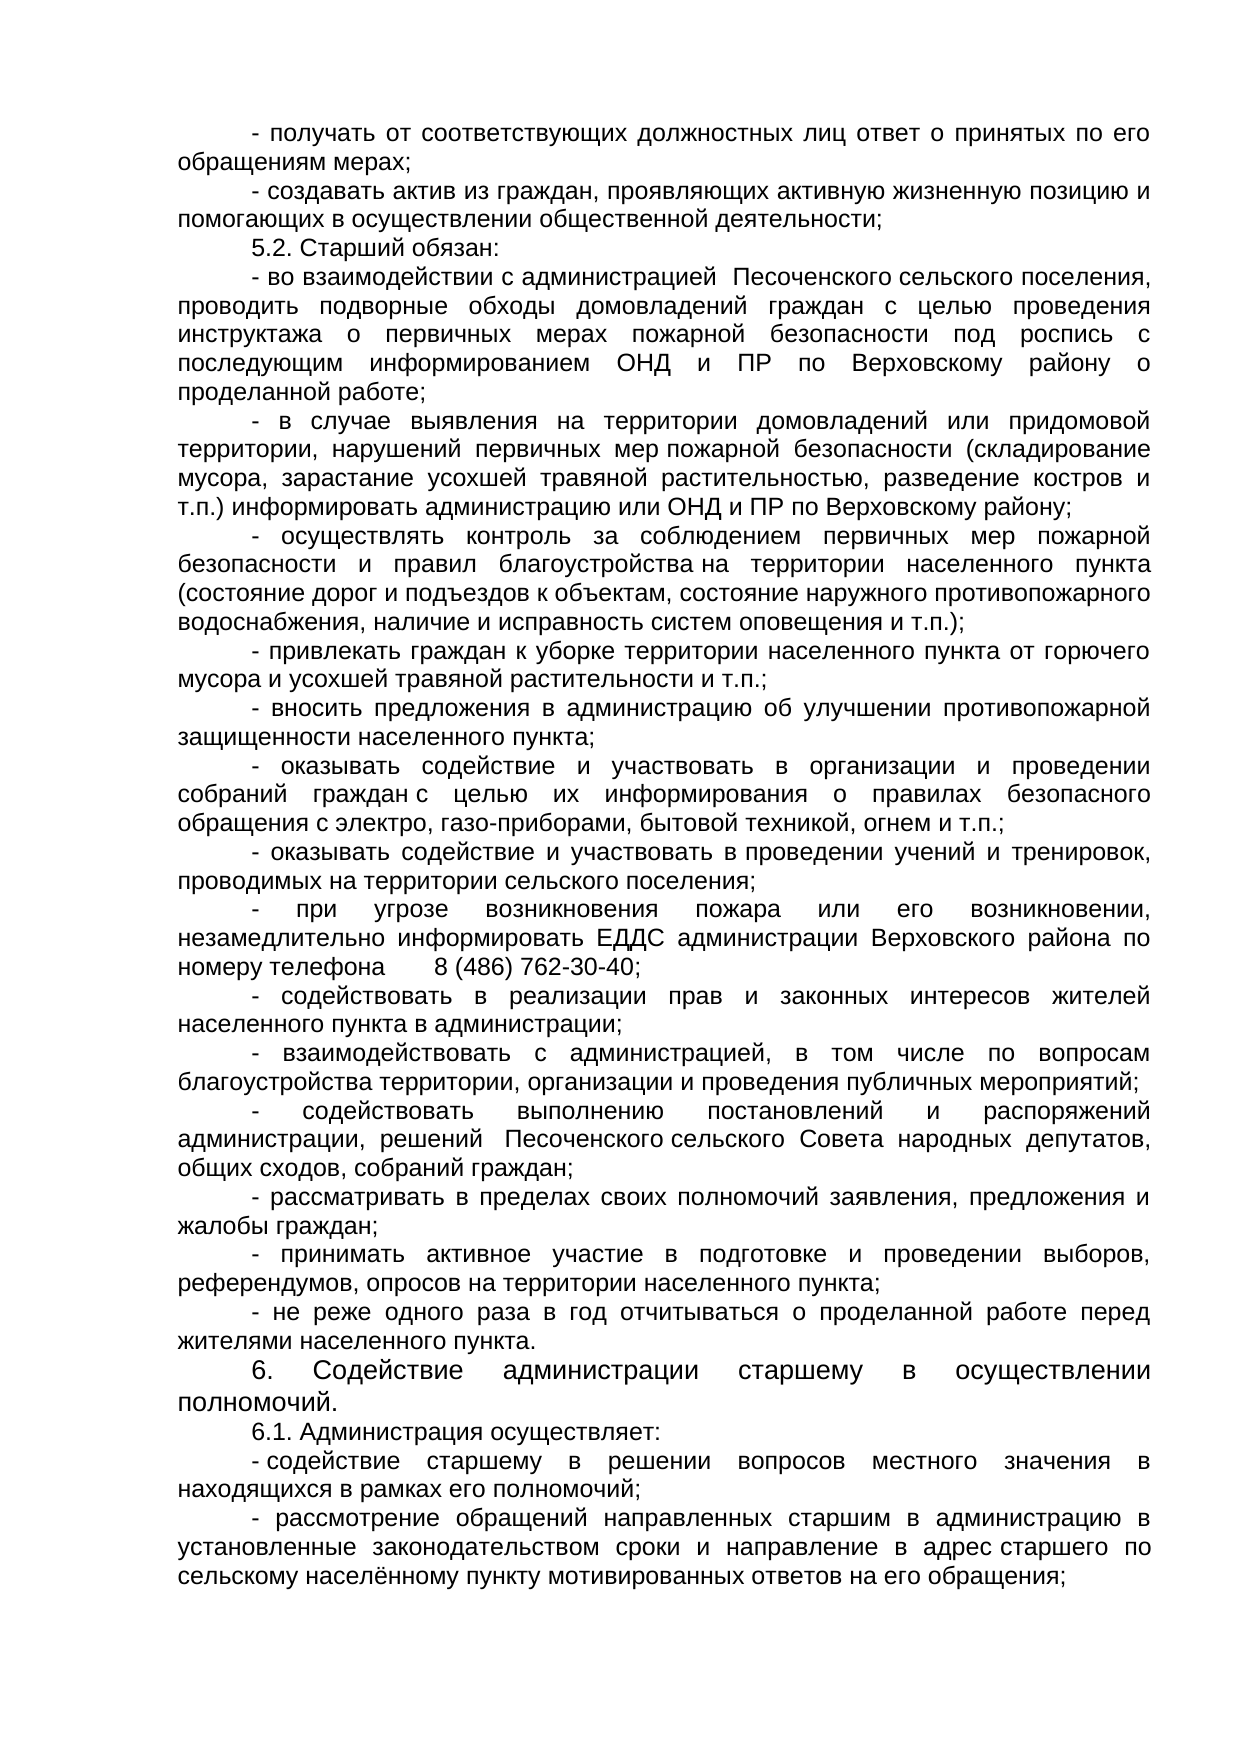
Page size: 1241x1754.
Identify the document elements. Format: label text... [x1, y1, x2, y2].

text - осуществлять контроль за соблюдением первичных мер пожарной безопасности и правил благоустройства на территории населенного пункта (состояние дорог и подъездов к объектам, состояние наружного противопожарного водоснабжения, наличие и исправность систем оповещения и т.п.); [177, 521, 1152, 636]
text - рассматривать в пределах своих полномочий заявления, предложения и жалобы граждан; [177, 1182, 1152, 1239]
text - получать от соответствующих должностных лиц ответ о принятых по его обращениям мерах; [177, 118, 1152, 176]
text - содействовать выполнению постановлений и распоряжений администрации, решений Песоченского сельского Совета народных депутатов, общих сходов, собраний граждан; [177, 1096, 1152, 1182]
text - при угрозе возникновения пожара или его возникновении, незамедлительно информировать ЕДДС администрации Верховского района по номеру телефона 8 (486) 762-30-40; [177, 894, 1152, 981]
text - вносить предложения в администрацию об улучшении противопожарной защищенности населенного пункта; [177, 693, 1152, 751]
text - оказывать содействие и участвовать в проведении учений и тренировок, проводимых на территории сельского поселения; [177, 837, 1152, 894]
text - не реже одного раза в год отчитываться о проделанной работе перед жителями населенного пункта. [177, 1297, 1152, 1354]
text - привлекать граждан к уборке территории населенного пункта от горючего мусора и усохшей травяной растительности и т.п.; [177, 636, 1152, 693]
text - в случае выявления на территории домовладений или придомовой территории, нарушений первичных мер пожарной безопасности (складирование мусора, зарастание усохшей травяной растительностью, разведение костров и т.п.) информировать администрацию или ОНД и ПР по Верховскому району; [177, 406, 1152, 521]
text - содействовать в реализации прав и законных интересов жителей населенного пункта в администрации; [177, 981, 1152, 1038]
text 6.1. Администрация осуществляет: [177, 1417, 1152, 1446]
text - рассмотрение обращений направленных старшим в администрацию в установленные законодательством сроки и направление в адрес старшего по сельскому населённому пункту мотивированных ответов на его обращения; [177, 1503, 1152, 1589]
text - принимать активное участие в подготовке и проведении выборов, референдумов, опросов на территории населенного пункта; [177, 1239, 1152, 1297]
text - содействие старшему в решении вопросов местного значения в находящихся в рамках его полномочий; [177, 1446, 1152, 1503]
text - оказывать содействие и участвовать в организации и проведении собраний граждан с целью их информирования о правилах безопасного обращения с электро, газо-приборами, бытовой техникой, огнем и т.п.; [177, 751, 1152, 837]
text 6. Содействие администрации старшему в осуществлении полномочий. [177, 1354, 1152, 1417]
text - создавать актив из граждан, проявляющих активную жизненную позицию и помогающих в осуществлении общественной деятельности; [177, 176, 1152, 233]
text 5.2. Старший обязан: [177, 233, 1152, 262]
text - во взаимодействии с администрацией Песоченского сельского поселения, проводить подворные обходы домовладений граждан с целью проведения инструктажа о первичных мерах пожарной безопасности под роспись с последующим информированием ОНД и ПР по Верховскому району о проделанной работе; [177, 262, 1152, 406]
text - взаимодействовать с администрацией, в том числе по вопросам благоустройства территории, организации и проведения публичных мероприятий; [177, 1038, 1152, 1096]
